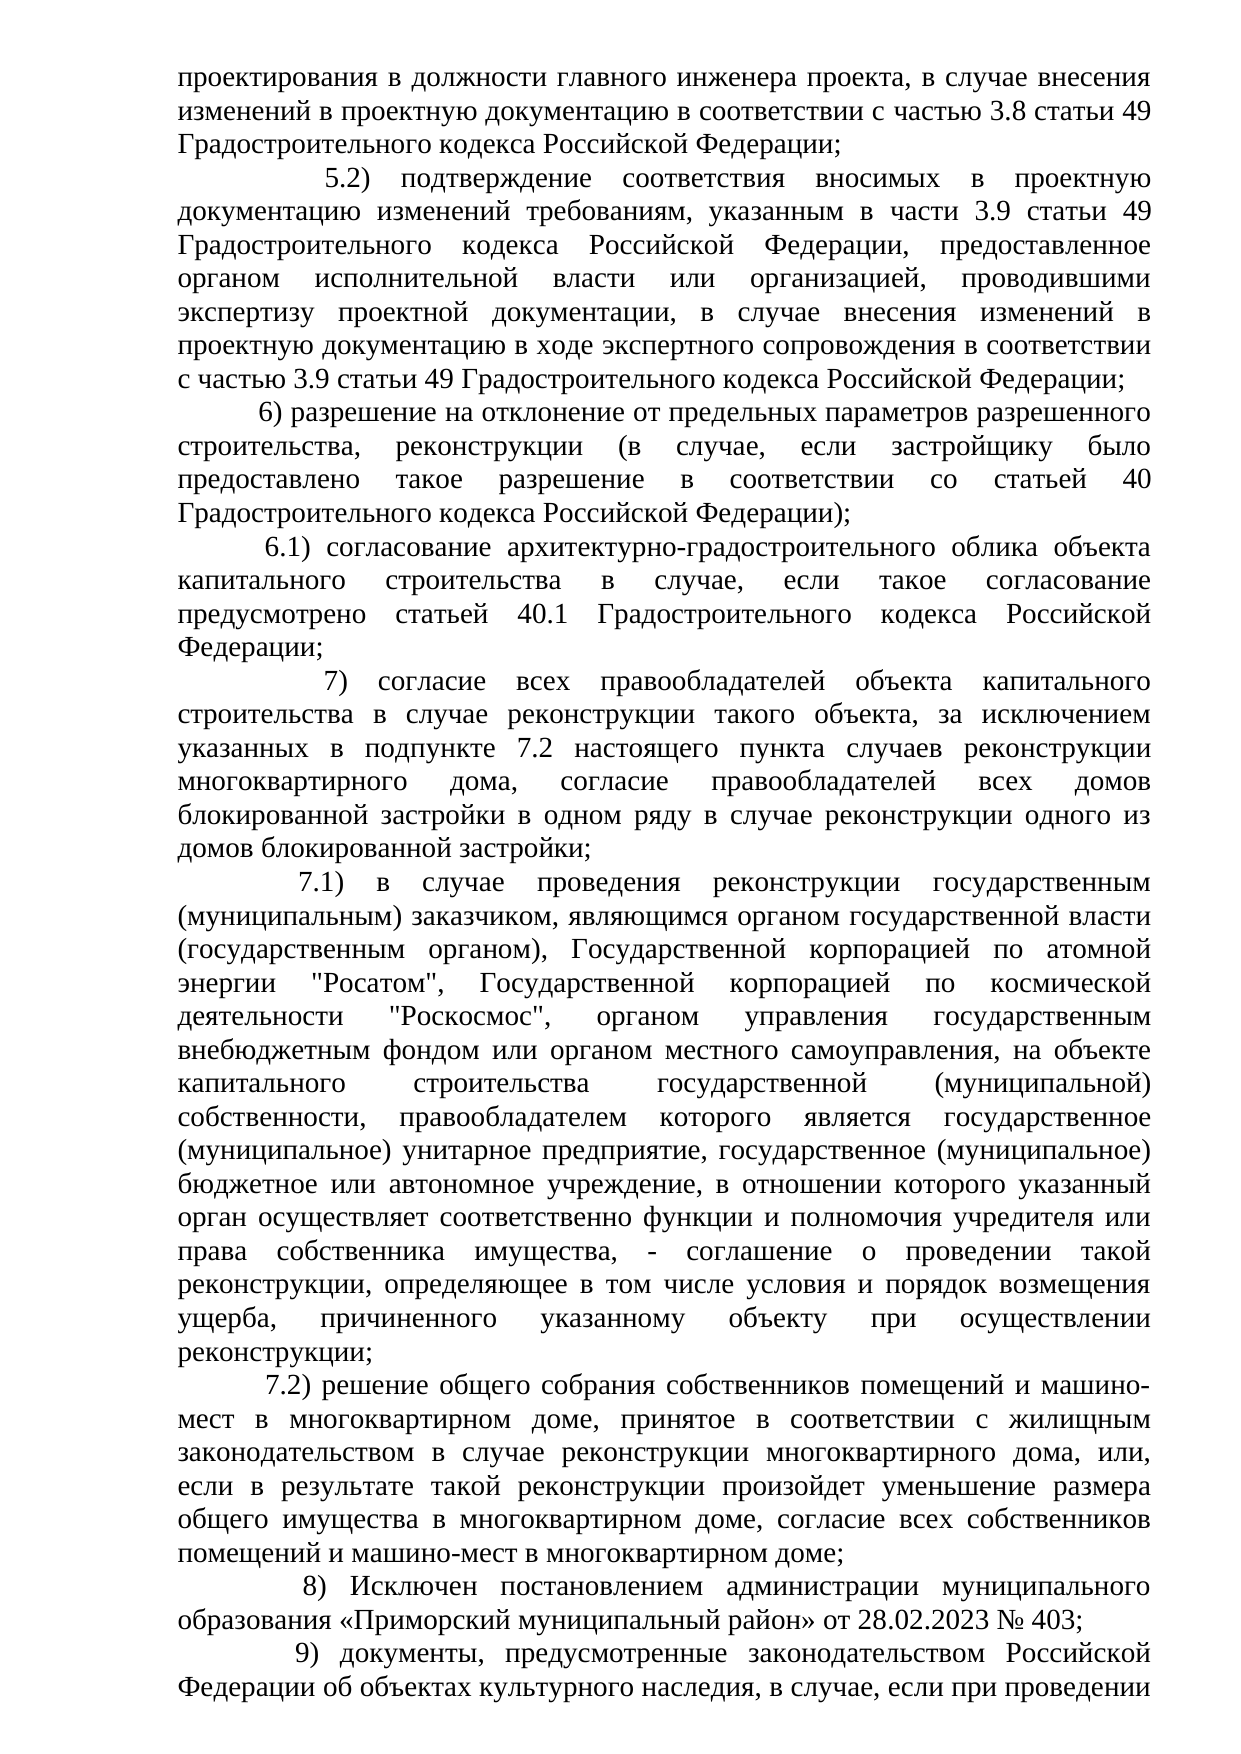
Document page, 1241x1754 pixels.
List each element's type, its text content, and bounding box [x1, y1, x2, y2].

text 7) согласие всех правообладателей объекта капитального строительства в случае реконструкции такого объекта, за исключением указанных в подпункте 7.2 настоящего пункта случаев реконструкции многоквартирного дома, согласие правообладателей всех домов блокированной застройки в одном ряду в случае реконструкции одного из домов блокированной застройки; [177, 663, 1152, 864]
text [177, 1636, 1152, 1703]
text 8) Исключен постановлением администрации муниципального образования «Приморский муниципальный район» от 28.02.2023 № 403; [177, 1568, 1152, 1636]
text 6) разрешение на отклонение от предельных параметров разрешенного строительства, реконструкции (в случае, если застройщику было предоставлено такое разрешение в соответствии со статьей 40 Градостроительного кодекса Российской Федерации); [177, 394, 1152, 529]
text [177, 59, 1152, 160]
text 7.1) в случае проведения реконструкции государственным (муниципальным) заказчиком, являющимся органом государственной власти (государственным органом), Государственной корпорацией по атомной энергии "Росатом", Государственной корпорацией по космической деятельности "Роскосмос", органом управления государственным внебюджетным фондом или органом местного самоуправления, на объекте капитального строительства государственной (муниципальной) собственности, правообладателем которого является государственное (муниципальное) унитарное предприятие, государственное (муниципальное) бюджетное или автономное учреждение, в отношении которого указанный орган осуществляет соответственно функции и полномочия учредителя или права собственника имущества, - соглашение о проведении такой реконструкции, определяющее в том числе условия и порядок возмещения ущерба, причиненного указанному объекту при осуществлении реконструкции; [177, 864, 1152, 1367]
text 6.1) согласование архитектурно-градостроительного облика объекта капитального строительства в случае, если такое согласование предусмотрено статьей 40.1 Градостроительного кодекса Российской Федерации; [177, 529, 1152, 663]
text 7.2) решение общего собрания собственников помещений и машино-мест в многоквартирном доме, принятое в соответствии с жилищным законодательством в случае реконструкции многоквартирного дома, или, если в результате такой реконструкции произойдет уменьшение размера общего имущества в многоквартирном доме, согласие всех собственников помещений и машино-мест в многоквартирном доме; [177, 1367, 1152, 1568]
text 5.2) подтверждение соответствия вносимых в проектную документацию изменений требованиям, указанным в части 3.9 статьи 49 Градостроительного кодекса Российской Федерации, предоставленное органом исполнительной власти или организацией, проводившими экспертизу проектной документации, в случае внесения изменений в проектную документацию в ходе экспертного сопровождения в соответствии с частью 3.9 статьи 49 Градостроительного кодекса Российской Федерации; [177, 160, 1152, 394]
